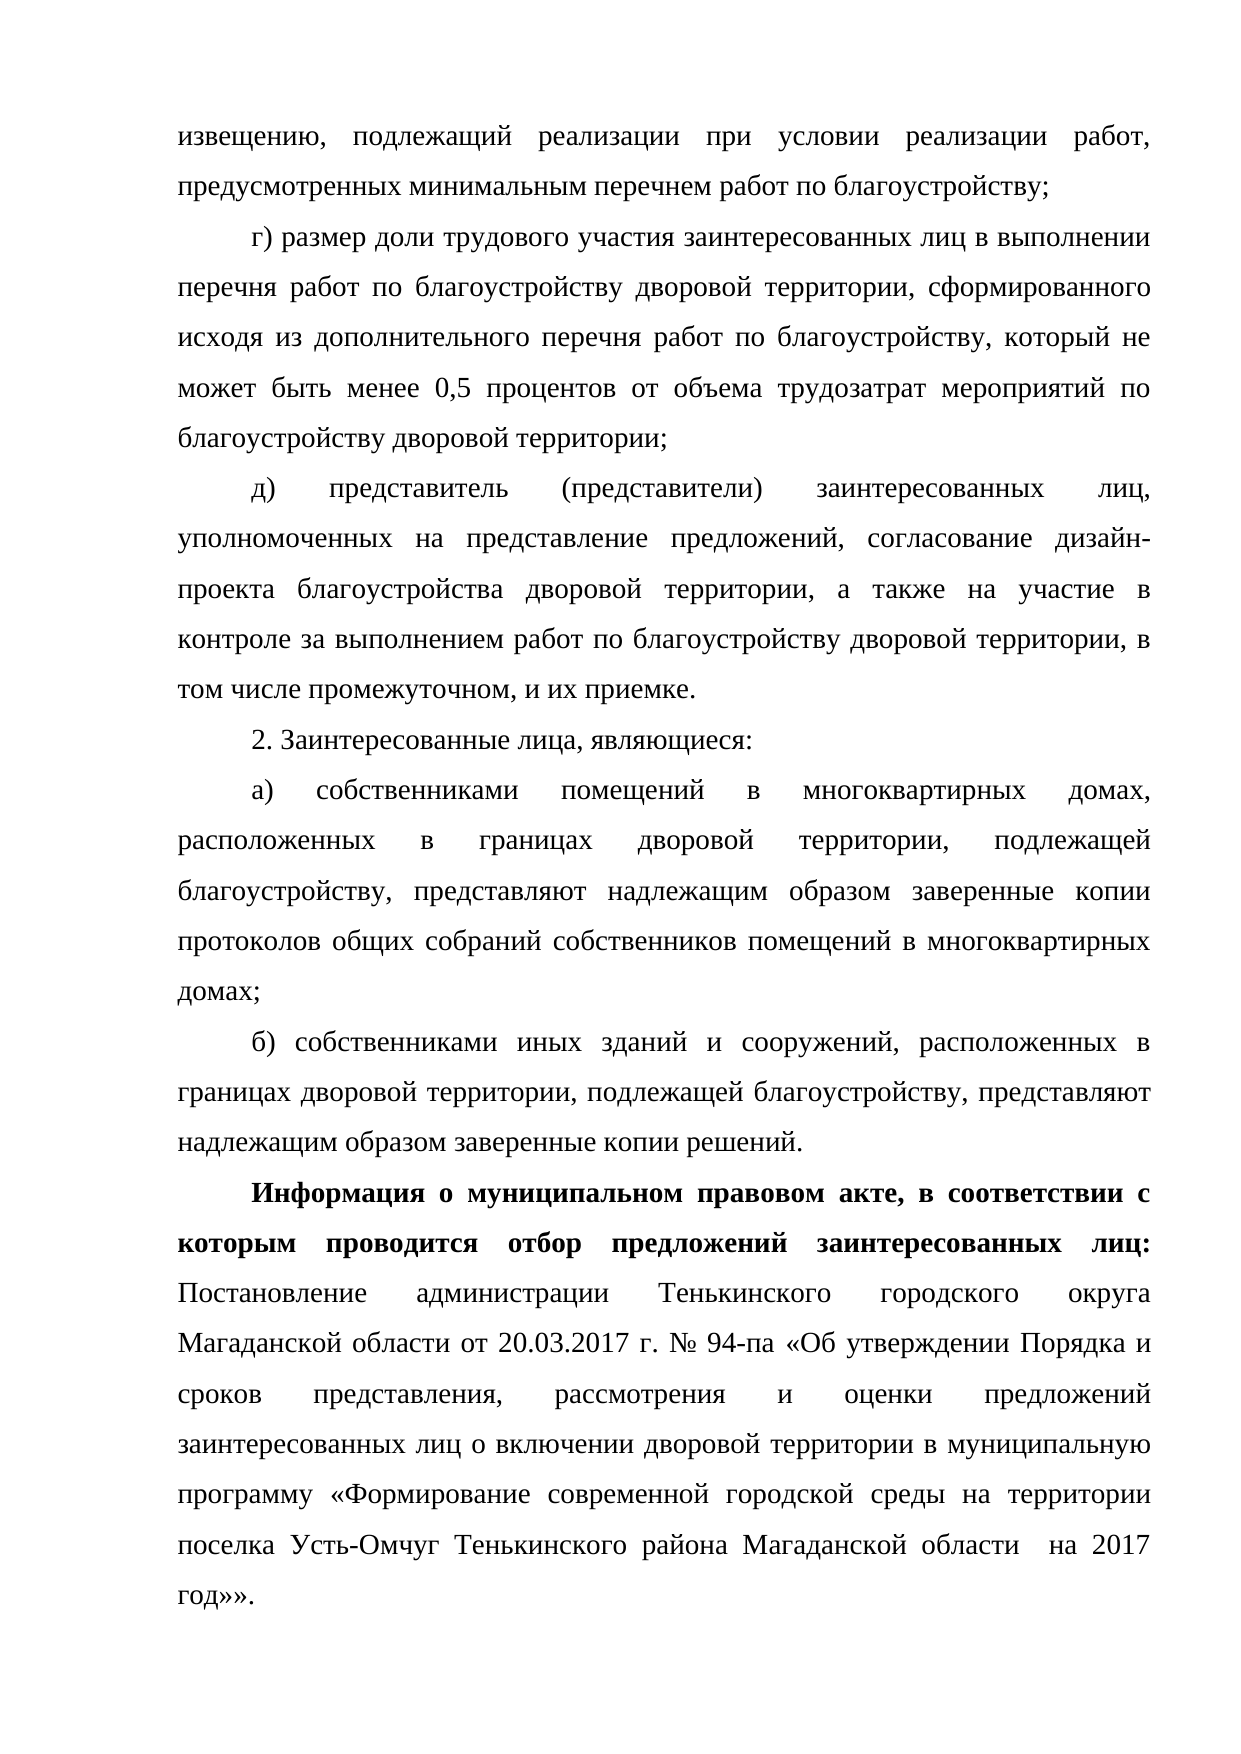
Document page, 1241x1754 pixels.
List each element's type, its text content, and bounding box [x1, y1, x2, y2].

text 2. Заинтересованные лица, являющиеся: [177, 722, 1152, 755]
text а) собственниками помещений в многоквартирных домах, расположенных в границах дворовой территории, подлежащей благоустройству, представляют надлежащим образом заверенные копии протоколов общих собраний собственников помещений в многоквартирных домах; [177, 772, 1152, 1007]
text Информация о муниципальном правовом акте, в соответствии с которым проводится отбор предложений заинтересованных лиц: Постановление администрации Тенькинского городского округа Магаданской области от 20.03.2017 г. № 94-па «Об утверждении Порядка и сроков представления, рассмотрения и оценки предложений заинтересованных лиц о включении дворовой территории в муниципальную программу «Формирование современной городской среды на территории поселка Усть-Омчуг Тенькинского района Магаданской области на 2017 год»». [177, 1175, 1152, 1611]
text г) размер доли трудового участия заинтересованных лиц в выполнении перечня работ по благоустройству дворовой территории, сформированного исходя из дополнительного перечня работ по благоустройству, который не может быть менее 0,5 процентов от объема трудозатрат мероприятий по благоустройству дворовой территории; [177, 219, 1152, 453]
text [177, 118, 1152, 202]
text д) представитель (представители) заинтересованных лиц, уполномоченных на представление предложений, согласование дизайн-проекта благоустройства дворовой территории, а также на участие в контроле за выполнением работ по благоустройству дворовой территории, в том числе промежуточном, и их приемке. [177, 470, 1152, 705]
text б) собственниками иных зданий и сооружений, расположенных в границах дворовой территории, подлежащей благоустройству, представляют надлежащим образом заверенные копии решений. [177, 1024, 1152, 1158]
